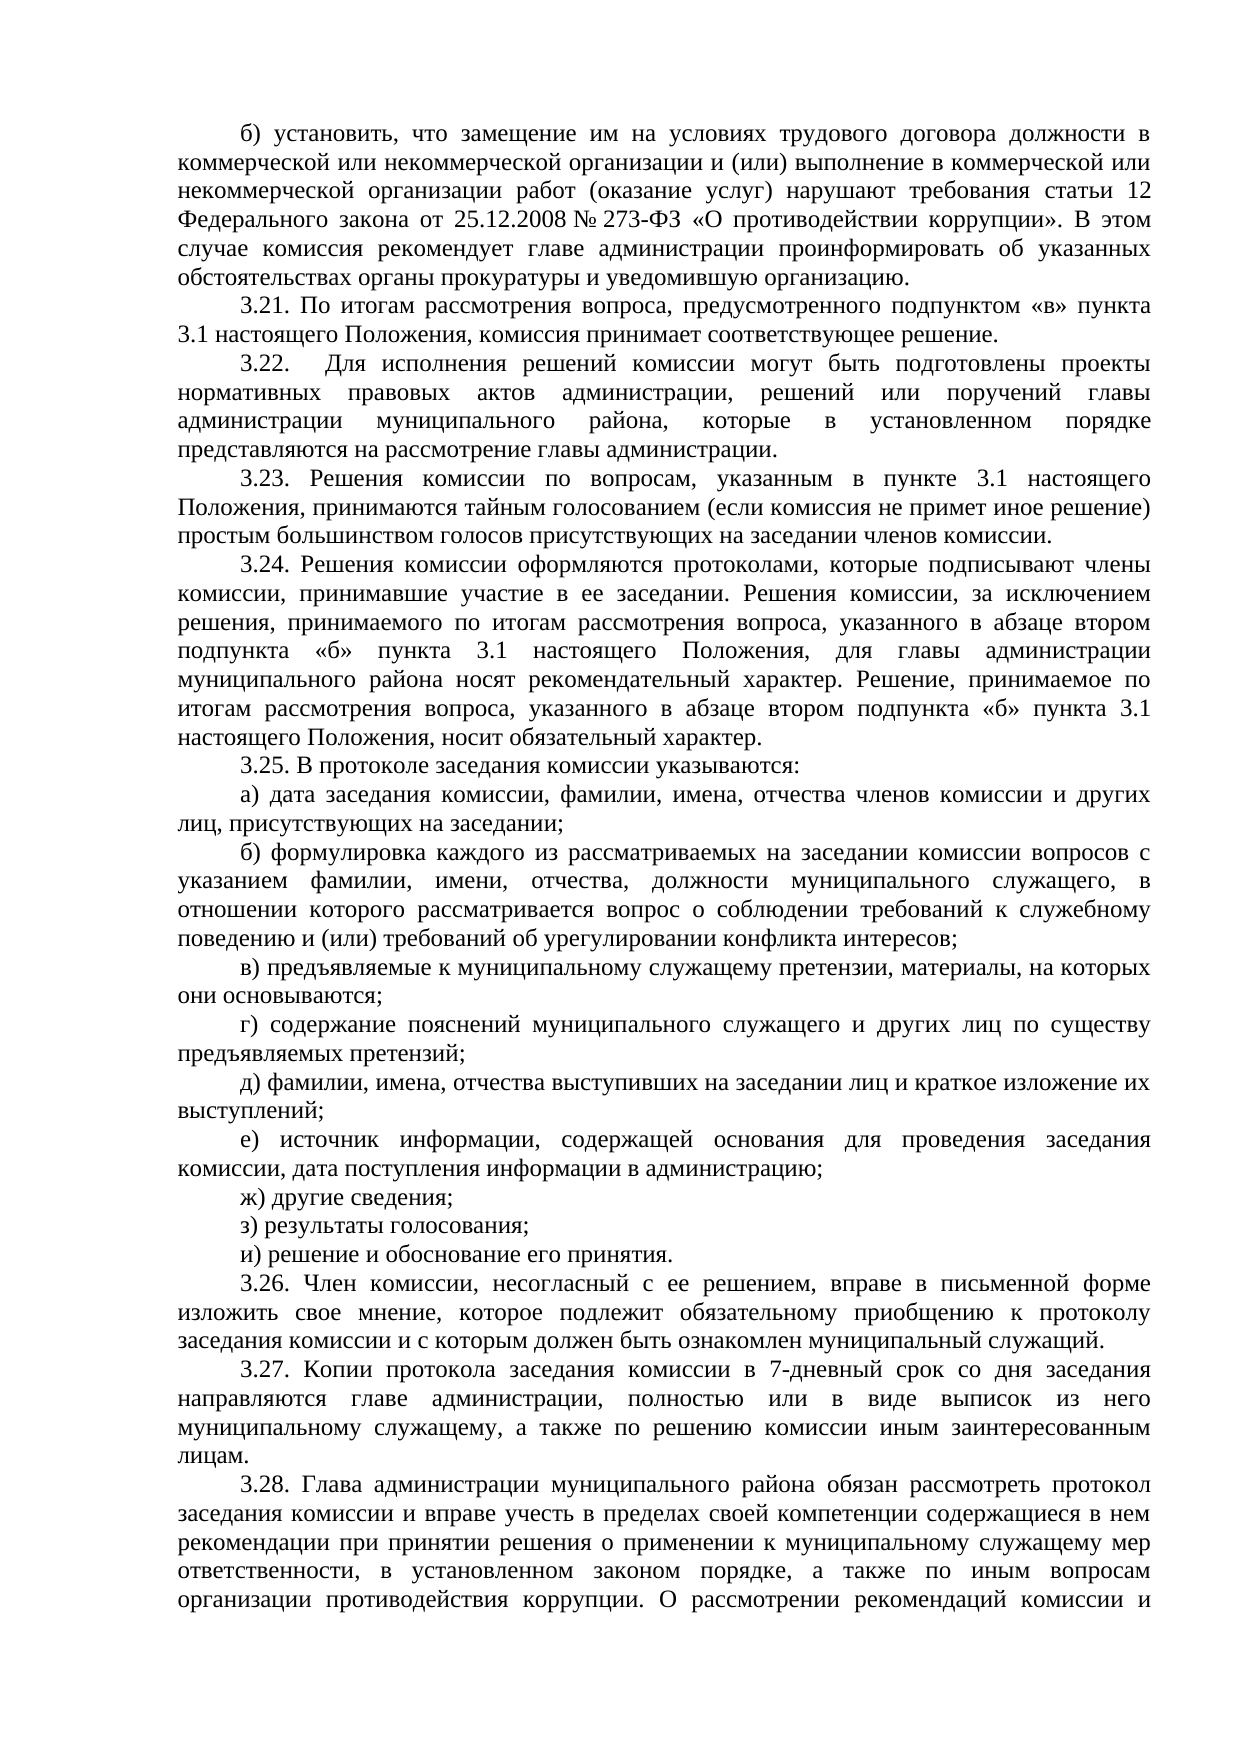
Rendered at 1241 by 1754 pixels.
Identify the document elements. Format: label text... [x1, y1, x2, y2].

text б) установить, что замещение им на условиях трудового договора должности в коммерческой или некоммерческой организации и (или) выполнение в коммерческой или некоммерческой организации работ (оказание услуг) нарушают требования статьи 12 Федерального закона от 25.12.2008 № 273-ФЗ «О противодействии коррупции». В этом случае комиссия рекомендует главе администрации проинформировать об указанных обстоятельствах органы прокуратуры и уведомившую организацию. [177, 118, 1152, 291]
text б) формулировка каждого из рассматриваемых на заседании комиссии вопросов с указанием фамилии, имени, отчества, должности муниципального служащего, в отношении которого рассматривается вопрос о соблюдении требований к служебному поведению и (или) требований об урегулировании конфликта интересов; [177, 837, 1152, 952]
text г) содержание пояснений муниципального служащего и других лиц по существу предъявляемых претензий; [177, 1009, 1152, 1067]
text ж) другие сведения; [177, 1182, 1152, 1211]
text в) предъявляемые к муниципальному служащему претензии, материалы, на которых они основываются; [177, 952, 1152, 1009]
text 3.27. Копии протокола заседания комиссии в 7-дневный срок со дня заседания направляются главе администрации, полностью или в виде выписок из него муниципальному служащему, а также по решению комиссии иным заинтересованным лицам. [177, 1354, 1152, 1469]
text 3.22. Для исполнения решений комиссии могут быть подготовлены проекты нормативных правовых актов администрации, решений или поручений главы администрации муниципального района, которые в установленном порядке представляются на рассмотрение главы администрации. [177, 348, 1152, 463]
text 3.21. По итогам рассмотрения вопроса, предусмотренного подпунктом «в» пункта 3.1 настоящего Положения, комиссия принимает соответствующее решение. [177, 291, 1152, 348]
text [177, 1469, 1152, 1613]
text и) решение и обоснование его принятия. [177, 1239, 1152, 1268]
text 3.25. В протоколе заседания комиссии указываются: [177, 751, 1152, 779]
text д) фамилии, имена, отчества выступивших на заседании лиц и краткое изложение их выступлений; [177, 1067, 1152, 1124]
text 3.26. Член комиссии, несогласный с ее решением, вправе в письменной форме изложить свое мнение, которое подлежит обязательному приобщению к протоколу заседания комиссии и с которым должен быть ознакомлен муниципальный служащий. [177, 1268, 1152, 1354]
text а) дата заседания комиссии, фамилии, имена, отчества членов комиссии и других лиц, присутствующих на заседании; [177, 779, 1152, 837]
text 3.24. Решения комиссии оформляются протоколами, которые подписывают члены комиссии, принимавшие участие в ее заседании. Решения комиссии, за исключением решения, принимаемого по итогам рассмотрения вопроса, указанного в абзаце втором подпункта «б» пункта 3.1 настоящего Положения, для главы администрации муниципального района носят рекомендательный характер. Решение, принимаемое по итогам рассмотрения вопроса, указанного в абзаце втором подпункта «б» пункта 3.1 настоящего Положения, носит обязательный характер. [177, 549, 1152, 751]
text з) результаты голосования; [177, 1211, 1152, 1239]
text 3.23. Решения комиссии по вопросам, указанным в пункте 3.1 настоящего Положения, принимаются тайным голосованием (если комиссия не примет иное решение) простым большинством голосов присутствующих на заседании членов комиссии. [177, 463, 1152, 549]
text е) источник информации, содержащей основания для проведения заседания комиссии, дата поступления информации в администрацию; [177, 1124, 1152, 1182]
